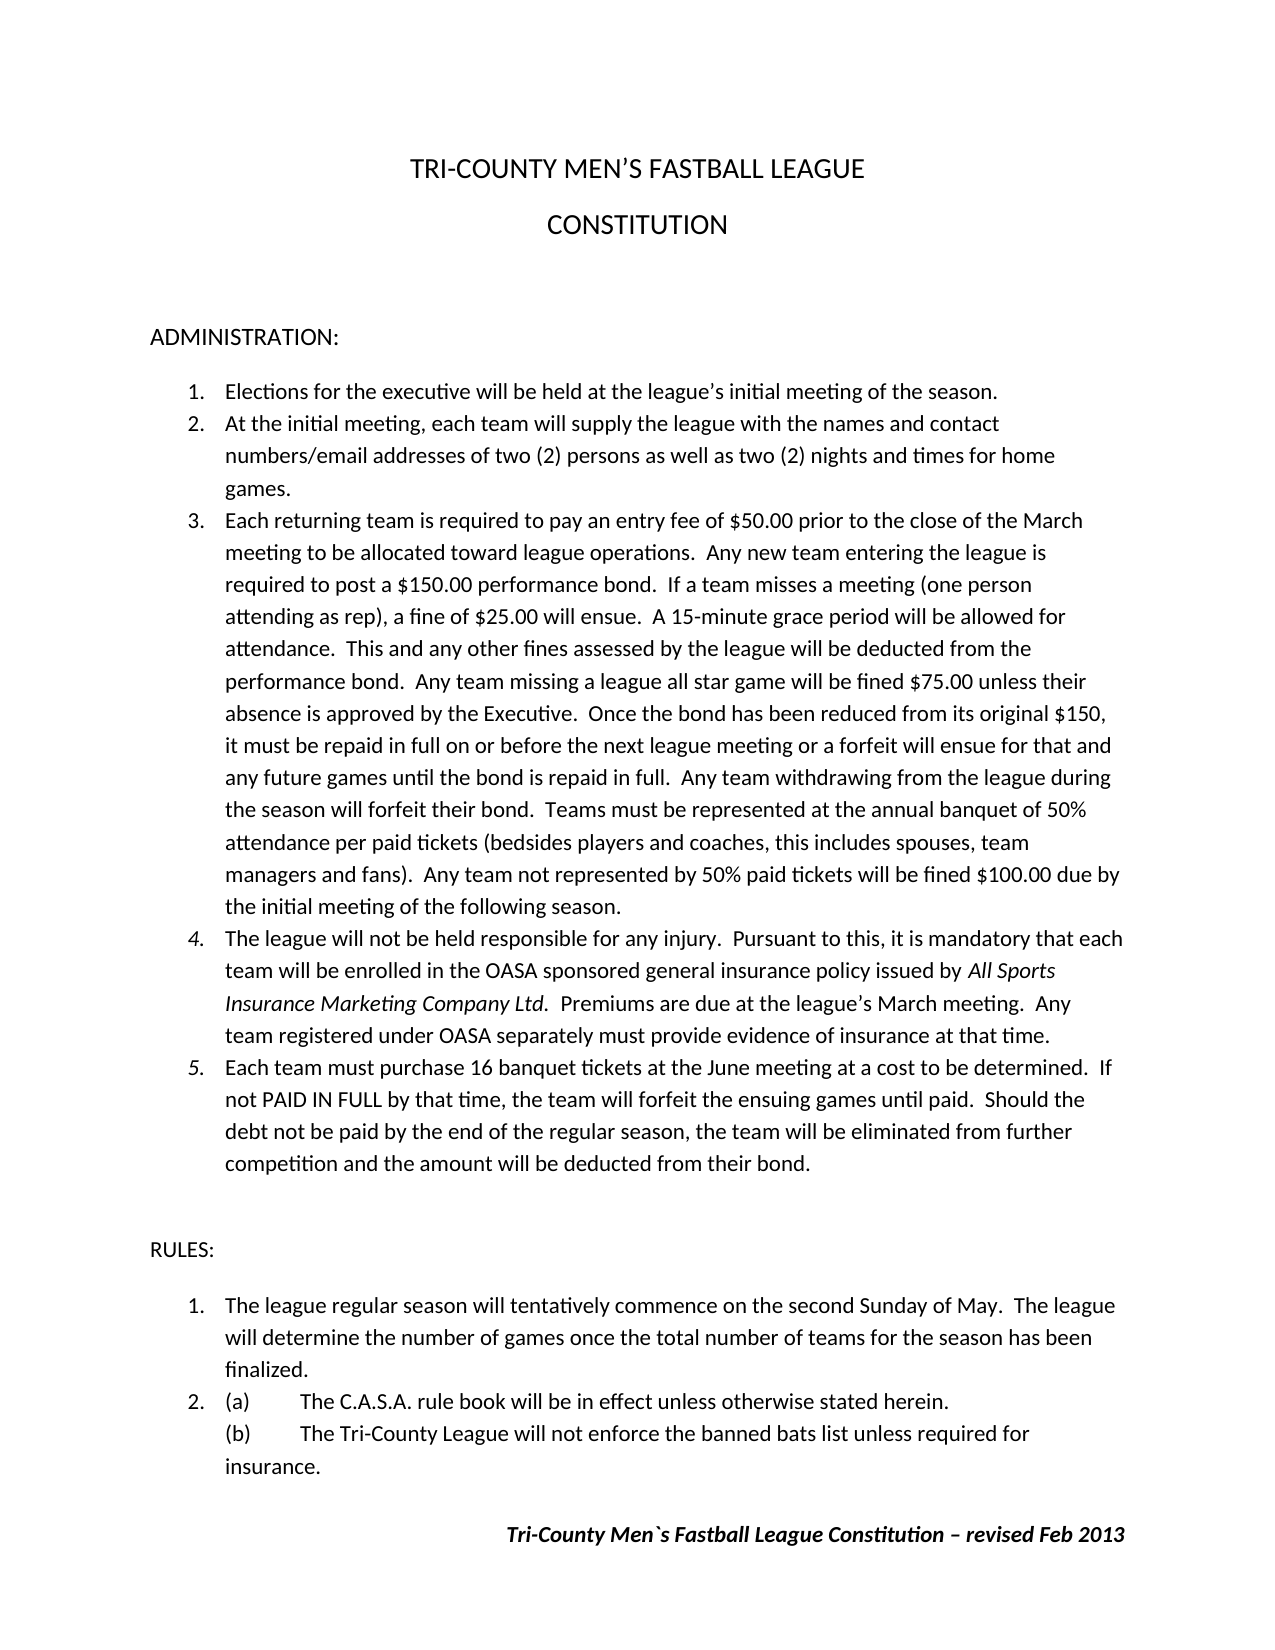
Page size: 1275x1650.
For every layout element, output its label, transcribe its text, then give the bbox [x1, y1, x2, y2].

text ADMINISTRATION: [150, 321, 1125, 352]
list At the initial meeting, each team will supply the league with the names and contact numbers/email addresses of two (2) persons as well as two (2) nights and times for home games. [187, 409, 1125, 502]
list (b) The Tri-County League will not enforce the banned bats list unless required for insurance. [225, 1419, 1125, 1480]
text TRI-COUNTY MEN’S FASTBALL LEAGUE [150, 150, 1125, 186]
text CONSTITUTION [150, 206, 1125, 242]
list The league regular season will tentatively commence on the second Sunday of May. The league will determine the number of games once the total number of teams for the season has been finalized. [187, 1291, 1125, 1383]
list Elections for the executive will be held at the league’s initial meeting of the season. [187, 377, 1125, 405]
list (a) The C.A.S.A. rule book will be in effect unless otherwise stated herein. [187, 1387, 1125, 1415]
list Each team must purchase 16 banquet tickets at the June meeting at a cost to be determined. If not PAID IN FULL by that time, the team will forfeit the ensuing games until paid. Should the debt not be paid by the end of the regular season, the team will be eliminated from further competition and the amount will be deducted from their bond. [187, 1053, 1125, 1178]
list The league will not be held responsible for any injury. Pursuant to this, it is mandatory that each team will be enrolled in the OASA sponsored general insurance policy issued by All Sports Insurance Marketing Company Ltd. Premiums are due at the league’s March meeting. Any team registered under OASA separately must provide evidence of insurance at that time. [187, 924, 1125, 1049]
list Each returning team is required to pay an entry fee of $50.00 prior to the close of the March meeting to be allocated toward league operations. Any new team entering the league is required to post a $150.00 performance bond. If a team misses a meeting (one person attending as rep), a fine of $25.00 will ensue. A 15-minute grace period will be allowed for attendance. This and any other fines assessed by the league will be deducted from the performance bond. Any team missing a league all star game will be fined $75.00 unless their absence is approved by the Executive. Once the bond has been reduced from its original $150, it must be repaid in full on or before the next league meeting or a forfeit will ensue for that and any future games until the bond is repaid in full. Any team withdrawing from the league during the season will forfeit their bond. Teams must be represented at the annual banquet of 50% attendance per paid tickets (bedsides players and coaches, this includes spouses, team managers and fans). Any team not represented by 50% paid tickets will be fined $100.00 due by the initial meeting of the following season. [187, 506, 1125, 920]
text RULES: [150, 1235, 1125, 1263]
